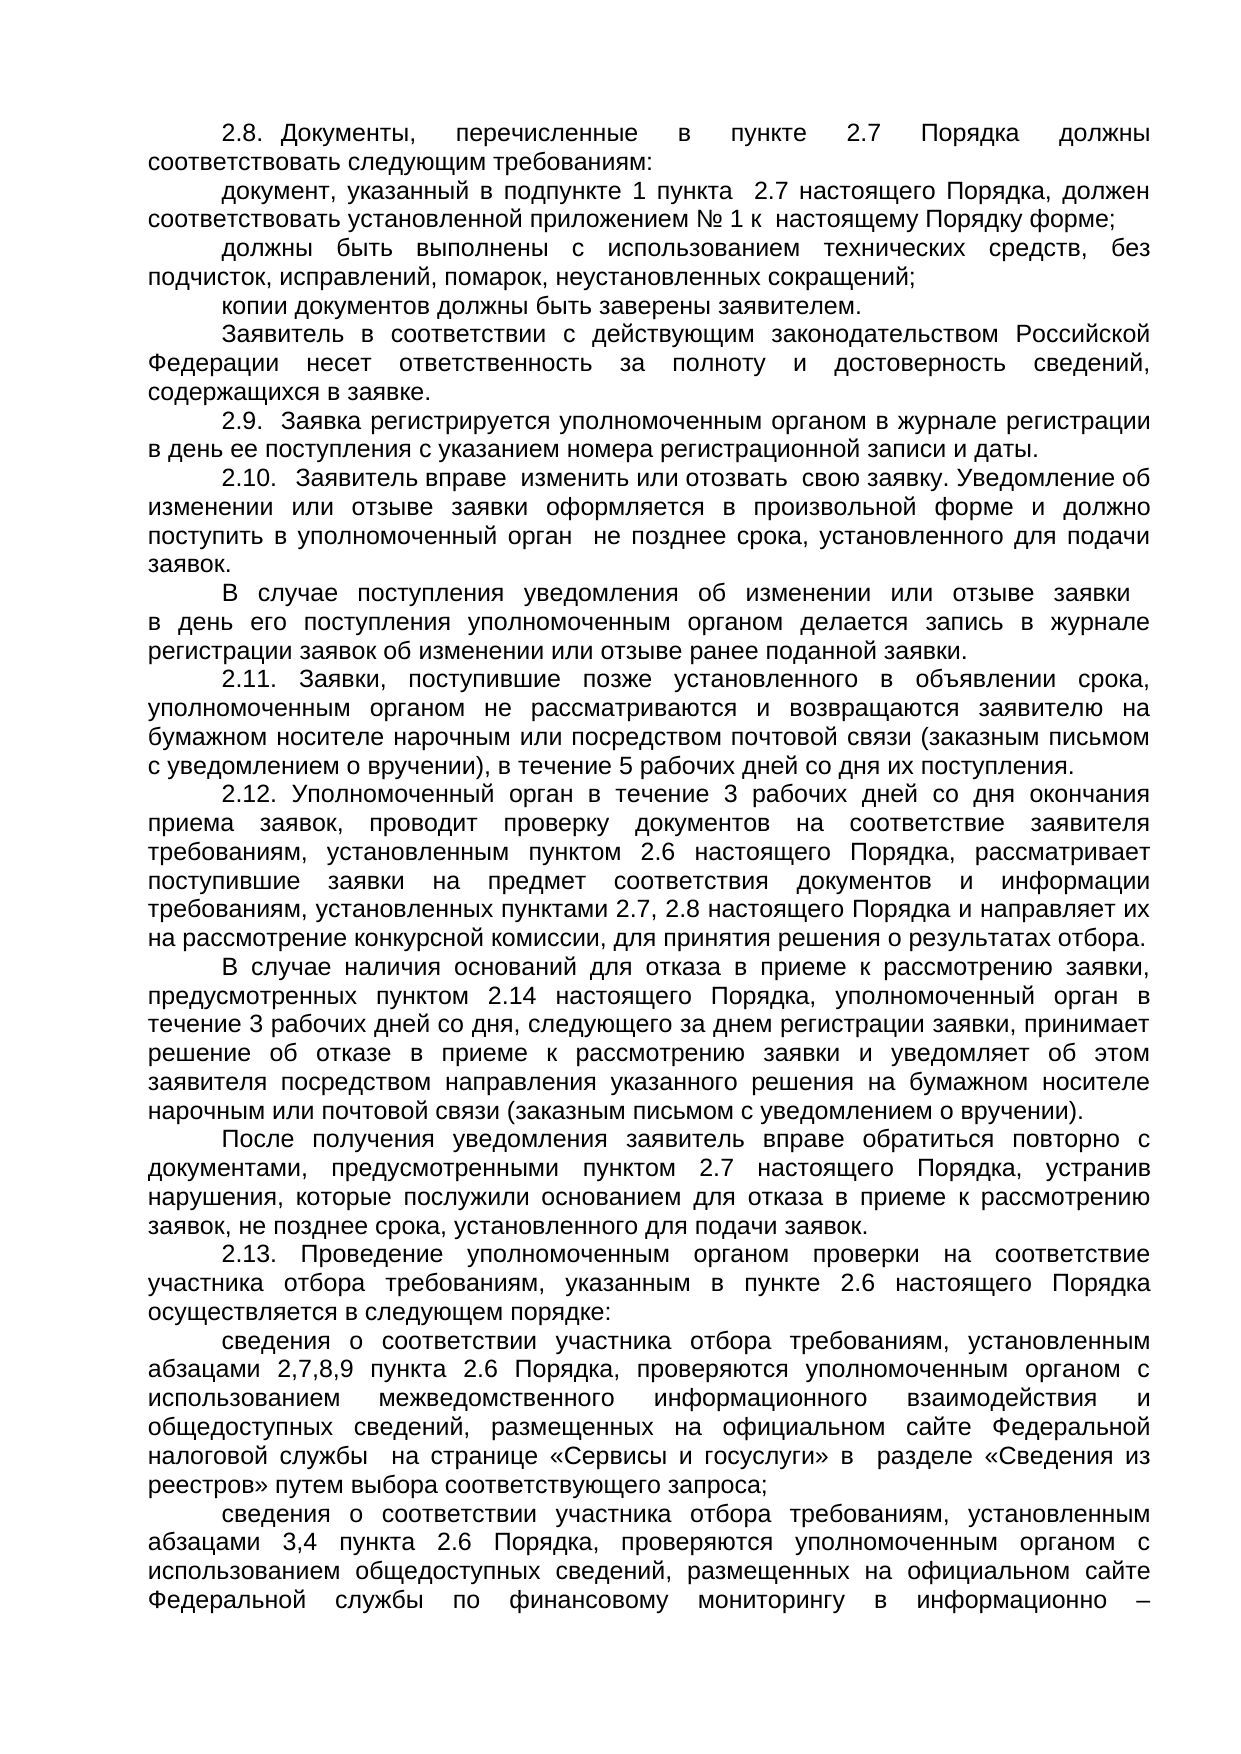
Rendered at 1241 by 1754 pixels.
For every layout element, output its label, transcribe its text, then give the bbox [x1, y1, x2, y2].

text 2.9. Заявка регистрируется уполномоченным органом в журнале регистрации в день ее поступления с указанием номера регистрационной записи и даты. [148, 406, 1152, 463]
text документ, указанный в подпункте 1 пункта 2.7 настоящего Порядка, должен соответствовать установленной приложением № 1 к настоящему Порядку форме; [148, 176, 1152, 233]
text 2.11. Заявки, поступившие позже установленного в объявлении срока, уполномоченным органом не рассматриваются и возвращаются заявителю на бумажном носителе нарочным или посредством почтовой связи (заказным письмом с уведомлением о вручении), в течение 5 рабочих дней со дня их поступления. [148, 664, 1152, 779]
text 2.13. Проведение уполномоченным органом проверки на соответствие участника отбора требованиям, указанным в пункте 2.6 настоящего Порядка осуществляется в следующем порядке: [148, 1239, 1152, 1326]
text В случае наличия оснований для отказа в приеме к рассмотрению заявки, предусмотренных пунктом 2.14 настоящего Порядка, уполномоченный орган в течение 3 рабочих дней со дня, следующего за днем регистрации заявки, принимает решение об отказе в приеме к рассмотрению заявки и уведомляет об этом заявителя посредством направления указанного решения на бумажном носителе нарочным или почтовой связи (заказным письмом с уведомлением о вручении). [148, 952, 1152, 1124]
text 2.10. Заявитель вправе изменить или отозвать свою заявку. Уведомление об изменении или отзыве заявки оформляется в произвольной форме и должно поступить в уполномоченный орган не позднее срока, установленного для подачи заявок. [148, 463, 1152, 578]
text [148, 1498, 1152, 1613]
text должны быть выполнены с использованием технических средств, без подчисток, исправлений, помарок, неустановленных сокращений; [148, 233, 1152, 291]
text В случае поступления уведомления об изменении или отзыве заявки в день его поступления уполномоченным органом делается запись в журнале регистрации заявок об изменении или отзыве ранее поданной заявки. [148, 578, 1152, 664]
text 2.8. Документы, перечисленные в пункте 2.7 Порядка должны соответствовать следующим требованиям: [148, 118, 1152, 176]
text сведения о соответствии участника отбора требованиям, установленным абзацами 2,7,8,9 пункта 2.6 Порядка, проверяются уполномоченным органом с использованием межведомственного информационного взаимодействия и общедоступных сведений, размещенных на официальном сайте Федеральной налоговой службы на странице «Сервисы и госуслуги» в разделе «Сведения из реестров» путем выбора соответствующего запроса; [148, 1326, 1152, 1498]
text После получения уведомления заявитель вправе обратиться повторно с документами, предусмотренными пунктом 2.7 настоящего Порядка, устранив нарушения, которые послужили основанием для отказа в приеме к рассмотрению заявок, не позднее срока, установленного для подачи заявок. [148, 1124, 1152, 1239]
text 2.12. Уполномоченный орган в течение 3 рабочих дней со дня окончания приема заявок, проводит проверку документов на соответствие заявителя требованиям, установленным пунктом 2.6 настоящего Порядка, рассматривает поступившие заявки на предмет соответствия документов и информации требованиям, установленных пунктами 2.7, 2.8 настоящего Порядка и направляет их на рассмотрение конкурсной комиссии, для принятия решения о результатах отбора. [148, 779, 1152, 952]
text Заявитель в соответствии с действующим законодательством Российской Федерации несет ответственность за полноту и достоверность сведений, содержащихся в заявке. [148, 319, 1152, 406]
text копии документов должны быть заверены заявителем. [148, 291, 1152, 319]
